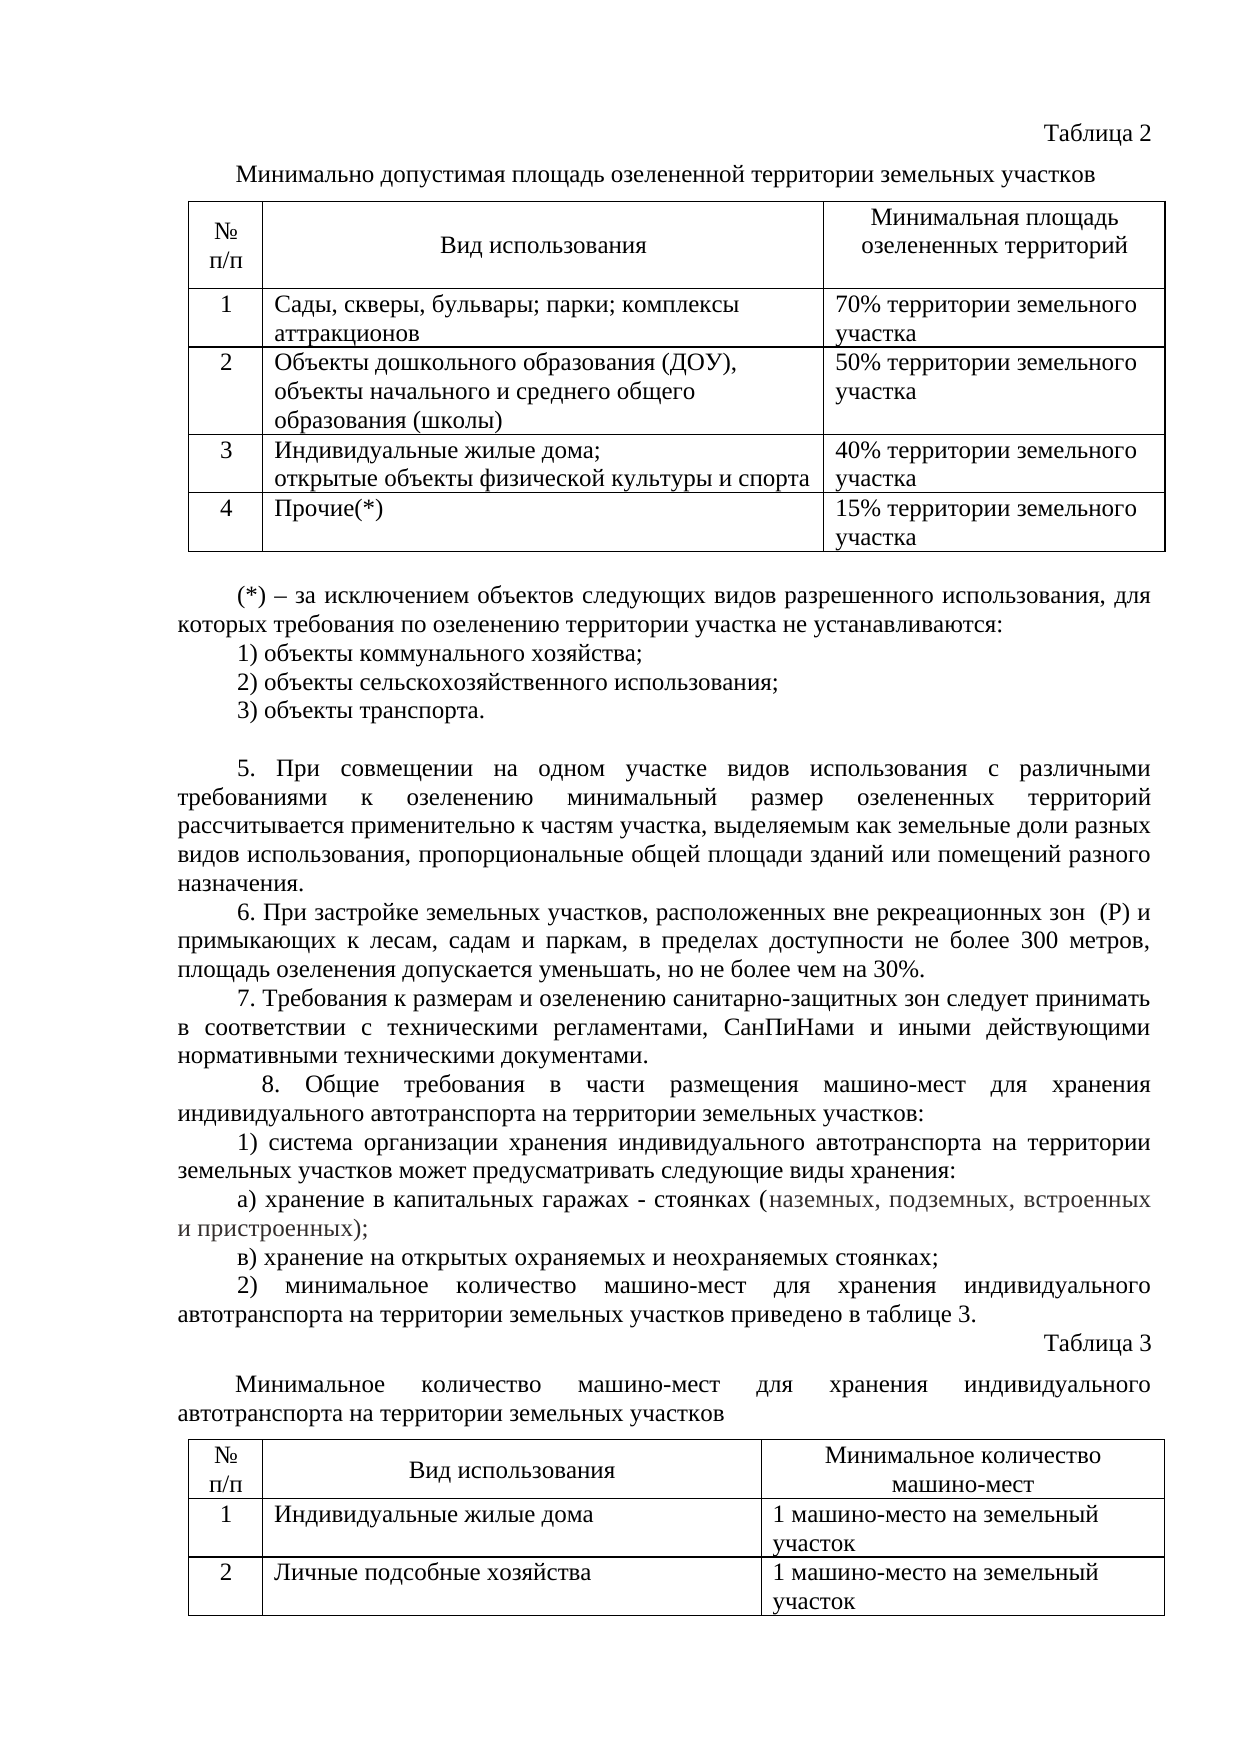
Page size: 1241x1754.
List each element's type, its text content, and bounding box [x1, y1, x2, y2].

table_cell 1 машино-место на земельный участок [762, 1558, 1164, 1615]
table_header № п/п [189, 202, 262, 288]
text 1) система организации хранения индивидуального автотранспорта на территории земельных участков может предусматривать следующие виды хранения: [177, 1127, 1152, 1184]
table_header Минимальное количество машино-мест [762, 1440, 1164, 1498]
table_header Вид использования [263, 202, 823, 288]
table_cell 1 [189, 1499, 262, 1556]
text а) хранение в капитальных гаражах - стоянках (наземных, подземных, встроенных и пристроенных); [177, 1184, 1152, 1242]
table_cell 1 [189, 289, 262, 346]
text Минимально допустимая площадь озелененной территории земельных участков [177, 159, 1152, 188]
table_cell 4 [189, 493, 262, 551]
text 8. Общие требования в части размещения машино-мест для хранения индивидуального автотранспорта на территории земельных участков: [177, 1069, 1152, 1127]
table_cell 2 [189, 1558, 262, 1615]
table_cell 70% территории земельного участка [824, 289, 1164, 346]
text 3) объекты транспорта. [177, 696, 1152, 724]
text Таблица 2 [177, 118, 1152, 147]
table_header Вид использования [263, 1440, 761, 1498]
text Минимальное количество машино-мест для хранения индивидуального автотранспорта на территории земельных участков [177, 1369, 1152, 1427]
text 7. Требования к размерам и озеленению санитарно-защитных зон следует принимать в соответствии с техническими регламентами, СанПиНами и иными действующими нормативными техническими документами. [177, 983, 1152, 1069]
text 2) минимальное количество машино-мест для хранения индивидуального автотранспорта на территории земельных участков приведено в таблице 3. [177, 1271, 1152, 1328]
table_cell 3 [189, 435, 262, 492]
table_cell Сады, скверы, бульвары; парки; комплексы аттракционов [263, 289, 823, 346]
text в) хранение на открытых охраняемых и неохраняемых стоянках; [177, 1242, 1152, 1271]
table_cell 2 [189, 348, 262, 434]
table_cell Объекты дошкольного образования (ДОУ), объекты начального и среднего общего образования (школы) [263, 348, 823, 434]
table_cell 40% территории земельного участка [824, 435, 1164, 492]
table_cell 15% территории земельного участка [824, 493, 1164, 551]
text 6. При застройке земельных участков, расположенных вне рекреационных зон (Р) и примыкающих к лесам, садам и паркам, в пределах доступности не более , площадь озеленения допускается уменьшать, но не более чем на 30%. [177, 897, 1152, 983]
text (*) – за исключением объектов следующих видов разрешенного использования, для которых требования по озеленению территории участка не устанавливаются: [177, 581, 1152, 638]
table_cell Прочие(*) [263, 493, 823, 551]
table_cell Индивидуальные жилые дома [263, 1499, 761, 1556]
table_cell Индивидуальные жилые дома; открытые объекты физической культуры и спорта [263, 435, 823, 492]
text 2) объекты сельскохозяйственного использования; [177, 667, 1152, 696]
text Таблица 3 [177, 1328, 1152, 1357]
text 1) объекты коммунального хозяйства; [177, 638, 1152, 667]
text 5. При совмещении на одном участке видов использования с различными требованиями к озеленению минимальный размер озелененных территорий рассчитывается применительно к частям участка, выделяемым как земельные доли разных видов использования, пропорциональные общей площади зданий или помещений разного назначения. [177, 753, 1152, 897]
table_header № п/п [189, 1440, 262, 1498]
table_header Минимальная площадь озелененных территорий [824, 202, 1164, 288]
table_cell Личные подсобные хозяйства [263, 1558, 761, 1615]
table_cell 50% территории земельного участка [824, 348, 1164, 434]
table_cell 1 машино-место на земельный участок [762, 1499, 1164, 1556]
